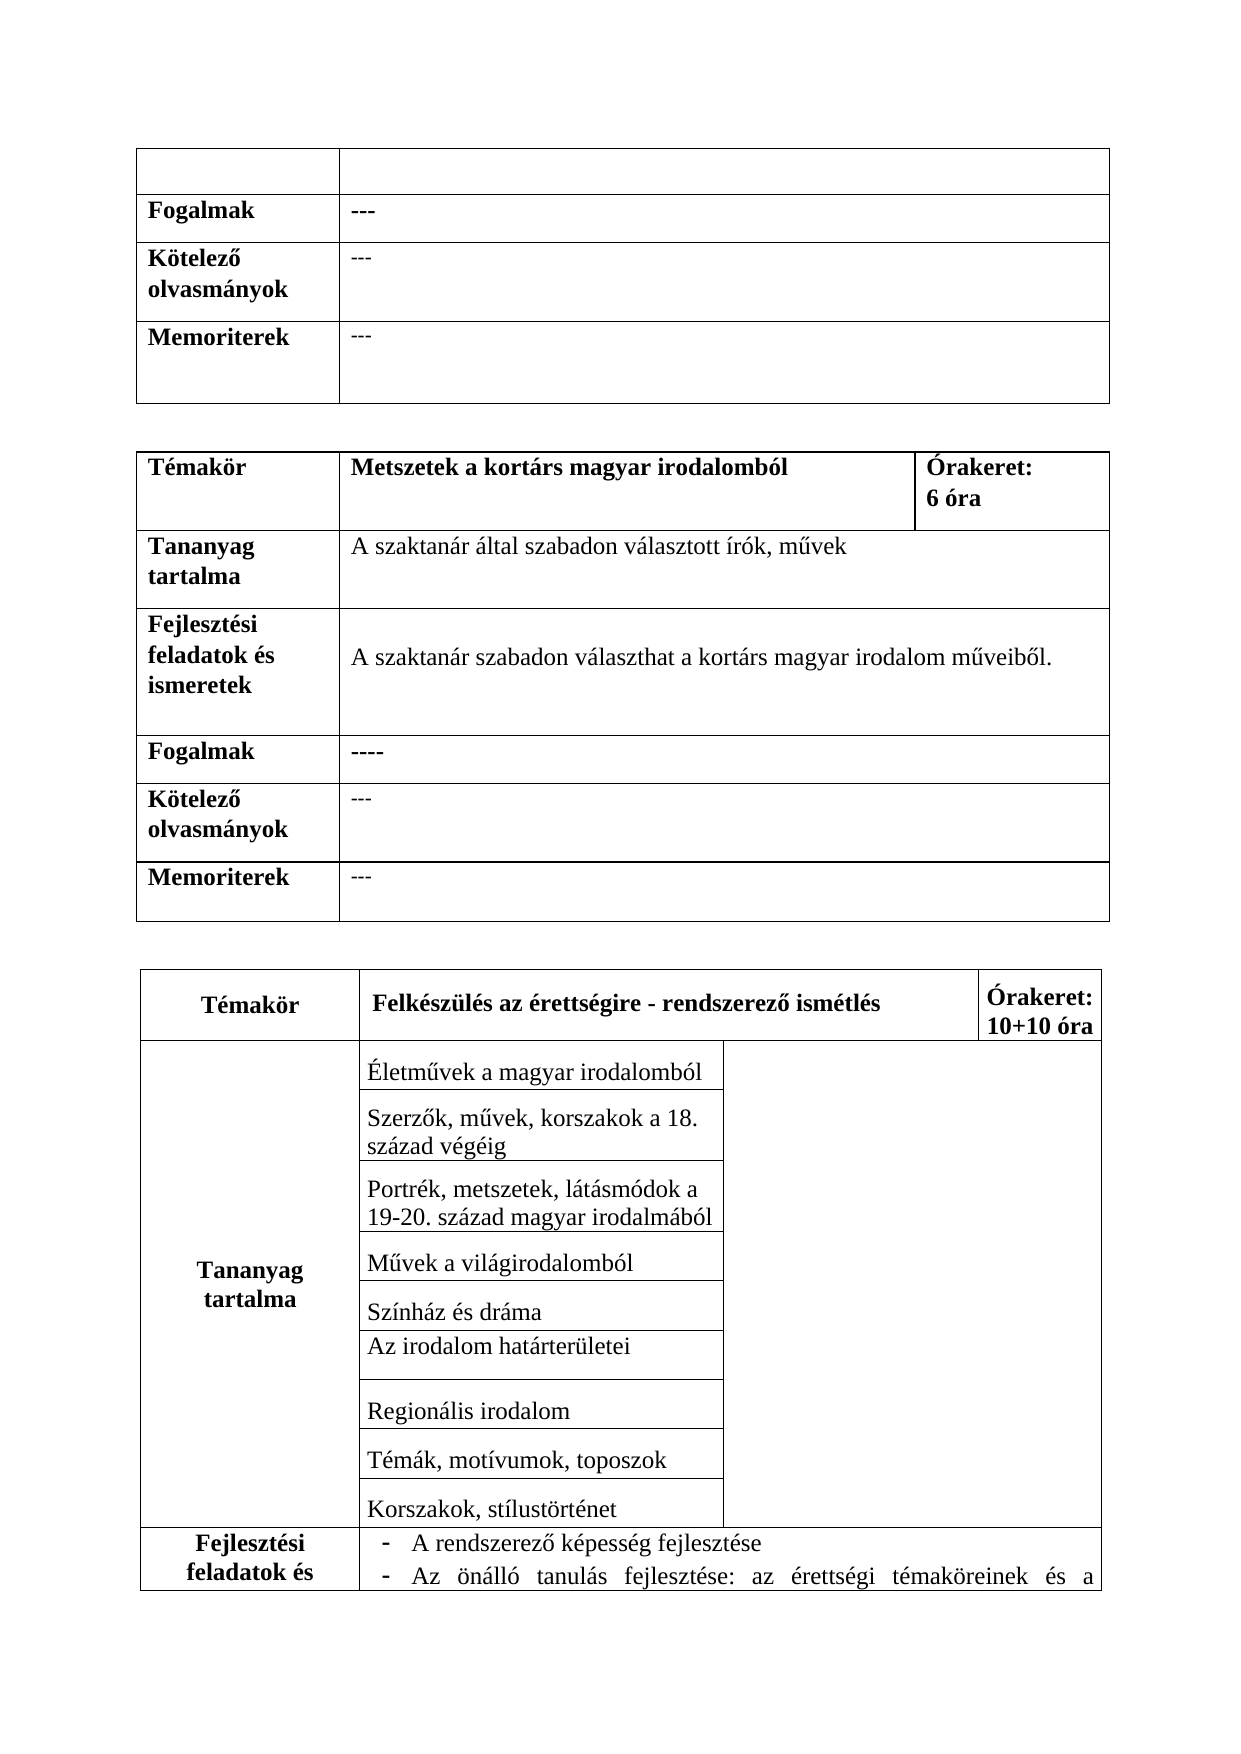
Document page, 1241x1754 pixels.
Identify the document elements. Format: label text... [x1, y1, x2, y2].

table_cell Témák, motívumok, toposzok [360, 1429, 723, 1477]
table_cell Életművek a magyar irodalomból [360, 1041, 723, 1089]
table_cell Korszakok, stílustörténet [360, 1479, 723, 1527]
table_cell --- [340, 863, 1109, 921]
table_cell --- [340, 322, 1109, 403]
table_cell --- [340, 243, 1109, 321]
table_cell Memoriterek [137, 322, 339, 403]
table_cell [340, 149, 1109, 194]
table_cell ---- [340, 736, 1109, 783]
table_header Órakeret: 10+10 óra [979, 970, 1101, 1040]
table_cell Regionális irodalom [360, 1380, 723, 1428]
table_header Témakör [141, 970, 359, 1040]
table_cell Kötelező olvasmányok [137, 784, 339, 861]
table_header Órakeret: 6 óra [916, 453, 1109, 530]
table_cell A szaktanár által szabadon választott írók, művek [340, 531, 1109, 608]
table_cell Az irodalom határterületei [360, 1331, 723, 1379]
table_cell Kötelező olvasmányok [137, 243, 339, 321]
table_cell --- [340, 195, 1109, 242]
table_cell Színház és dráma [360, 1281, 723, 1330]
table_cell [724, 1041, 1101, 1527]
table_cell Memoriterek [137, 863, 339, 921]
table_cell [137, 149, 339, 194]
table_cell Művek a világirodalomból [360, 1232, 723, 1280]
table_cell Tananyag tartalma [137, 531, 339, 608]
table_header Felkészülés az érettségire - rendszerező ismétlés [360, 970, 978, 1040]
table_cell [360, 1528, 1101, 1589]
table_cell Fogalmak [137, 736, 339, 783]
table_cell Szerzők, művek, korszakok a 18. század végéig [360, 1090, 723, 1160]
table_cell Portrék, metszetek, látásmódok a 19-20. század magyar irodalmából [360, 1161, 723, 1231]
table_cell Fogalmak [137, 195, 339, 242]
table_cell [141, 1528, 359, 1589]
table_header Témakör [137, 453, 339, 530]
table_cell A szaktanár szabadon választhat a kortárs magyar irodalom műveiből. [340, 609, 1109, 735]
table_cell --- [340, 784, 1109, 861]
table_cell Fejlesztési feladatok és ismeretek [137, 609, 339, 735]
table_cell Tananyag tartalma [141, 1041, 359, 1527]
table_header Metszetek a kortárs magyar irodalomból [340, 453, 914, 530]
